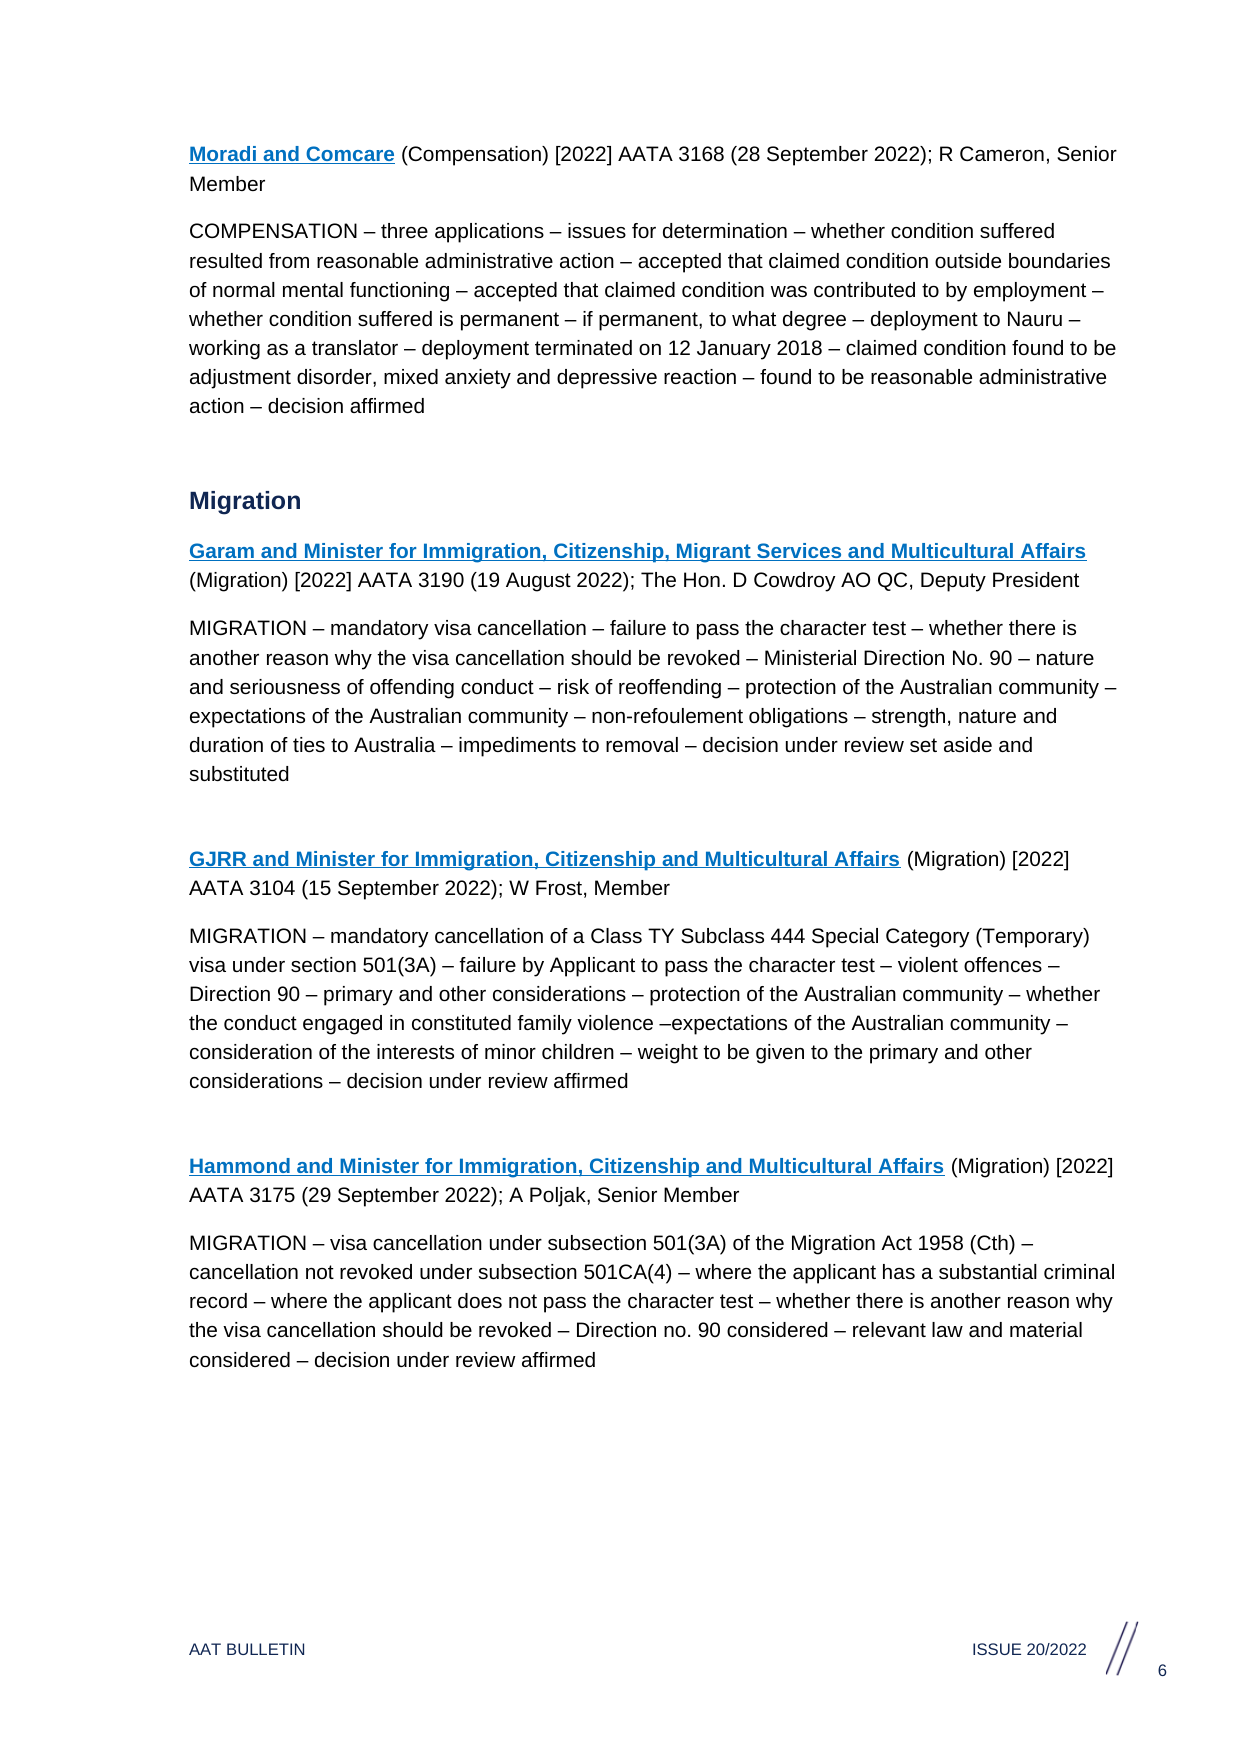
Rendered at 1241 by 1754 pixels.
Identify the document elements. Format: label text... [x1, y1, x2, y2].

text MIGRATION – mandatory visa cancellation – failure to pass the character test – whether there is another reason why the visa cancellation should be revoked – Ministerial Direction No. 90 – nature and seriousness of offending conduct – risk of reoffending – protection of the Australian community – expectations of the Australian community – non-refoulement obligations – strength, nature and duration of ties to Australia – impediments to removal – decision under review set aside and substituted [189, 611, 1122, 786]
subtitle Migration [189, 486, 1122, 515]
text MIGRATION – mandatory cancellation of a Class TY Subclass 444 Special Category (Temporary) visa under section 501(3A) – failure by Applicant to pass the character test – violent offences – Direction 90 – primary and other considerations – protection of the Australian community – whether the conduct engaged in constituted family violence –expectations of the Australian community – consideration of the interests of minor children – weight to be given to the primary and other considerations – decision under review affirmed [189, 918, 1122, 1093]
text GJRR and Minister for Immigration, Citizenship and Multicultural Affairs (Migration) [2022] AATA 3104 (15 September 2022); W Frost, Member [189, 841, 1122, 899]
text Hammond and Minister for Immigration, Citizenship and Multicultural Affairs (Migration) [2022] AATA 3175 (29 September 2022); A Poljak, Senior Member [189, 1148, 1122, 1207]
text MIGRATION – visa cancellation under subsection 501(3A) of the Migration Act 1958 (Cth) – cancellation not revoked under subsection 501CA(4) – where the applicant has a substantial criminal record – where the applicant does not pass the character test – whether there is another reason why the visa cancellation should be revoked – Direction no. 90 considered – relevant law and material considered – decision under review affirmed [189, 1226, 1122, 1371]
text Moradi and Comcare (Compensation) [2022] AATA 3168 (28 September 2022); R Cameron, Senior Member [189, 137, 1122, 195]
text Garam and Minister for Immigration, Citizenship, Migrant Services and Multicultural Affairs (Migration) [2022] AATA 3190 (19 August 2022); The Hon. D Cowdroy AO QC, Deputy President [189, 534, 1122, 592]
text COMPENSATION – three applications – issues for determination – whether condition suffered resulted from reasonable administrative action – accepted that claimed condition outside boundaries of normal mental functioning – accepted that claimed condition was contributed to by employment – whether condition suffered is permanent – if permanent, to what degree – deployment to Nauru – working as a translator – deployment terminated on 12 January 2018 – claimed condition found to be adjustment disorder, mixed anxiety and depressive reaction – found to be reasonable administrative action – decision affirmed [189, 214, 1122, 418]
picture [1105, 1621, 1139, 1676]
